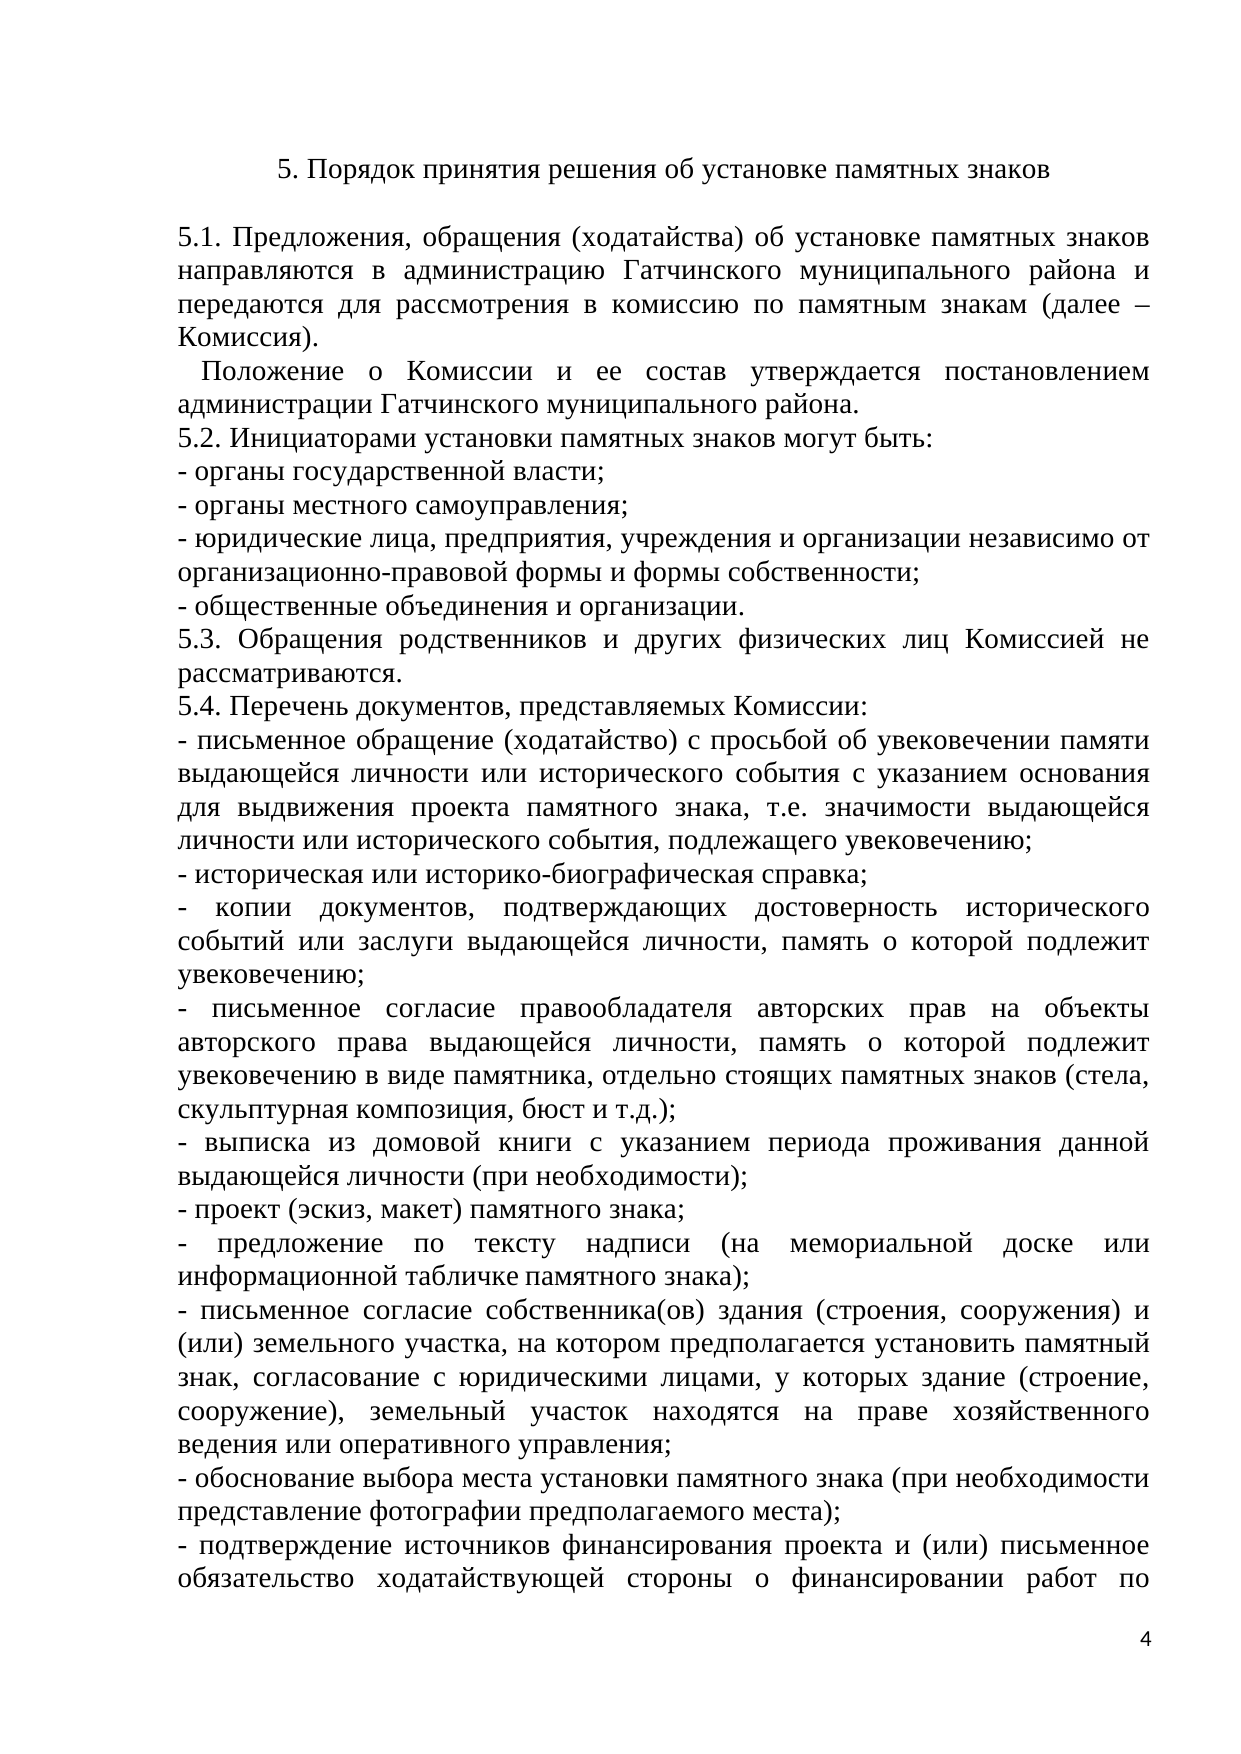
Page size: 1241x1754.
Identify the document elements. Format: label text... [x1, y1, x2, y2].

text - проект (эскиз, макет) памятного знака; [177, 1191, 1152, 1225]
text 5.4. Перечень документов, представляемых Комиссии: [177, 688, 1152, 722]
text 5. Порядок принятия решения об установке памятных знаков [177, 152, 1152, 185]
text - обоснование выбора места установки памятного знака (при необходимости представление фотографии предполагаемого места); [177, 1460, 1152, 1527]
text 5.3. Обращения родственников и других физических лиц Комиссией не рассматриваются. [177, 621, 1152, 688]
text - историческая или историко-биографическая справка; [177, 856, 1152, 889]
text 5.1. Предложения, обращения (ходатайства) об установке памятных знаков направляются в администрацию Гатчинского муниципального района и передаются для рассмотрения в комиссию по памятным знакам (далее – Комиссия). [177, 185, 1152, 353]
text - юридические лица, предприятия, учреждения и организации независимо от организационно-правовой формы и формы собственности; [177, 521, 1152, 588]
text - письменное обращение (ходатайство) с просьбой об увековечении памяти выдающейся личности или исторического события с указанием основания для выдвижения проекта памятного знака, т.е. значимости выдающейся личности или исторического события, подлежащего увековечению; [177, 722, 1152, 856]
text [177, 1527, 1152, 1594]
text - предложение по тексту надписи (на мемориальной доске или информационной табличке памятного знака); [177, 1225, 1152, 1292]
text - копии документов, подтверждающих достоверность исторического событий или заслуги выдающейся личности, память о которой подлежит увековечению; [177, 889, 1152, 990]
text - органы местного самоуправления; [177, 487, 1152, 521]
text Положение о Комиссии и ее состав утверждается постановлением администрации Гатчинского муниципального района. [177, 353, 1152, 420]
text - выписка из домовой книги с указанием периода проживания данной выдающейся личности (при необходимости); [177, 1124, 1152, 1191]
text - письменное согласие собственника(ов) здания (строения, сооружения) и (или) земельного участка, на котором предполагается установить памятный знак, согласование с юридическими лицами, у которых здание (строение, сооружение), земельный участок находятся на праве хозяйственного ведения или оперативного управления; [177, 1292, 1152, 1460]
text - письменное согласие правообладателя авторских прав на объекты авторского права выдающейся личности, память о которой подлежит увековечению в виде памятника, отдельно стоящих памятных знаков (стела, скульптурная композиция, бюст и т.д.); [177, 990, 1152, 1124]
text 5.2. Инициаторами установки памятных знаков могут быть: [177, 420, 1152, 453]
text - органы государственной власти; [177, 453, 1152, 487]
text - общественные объединения и организации. [177, 588, 1152, 621]
